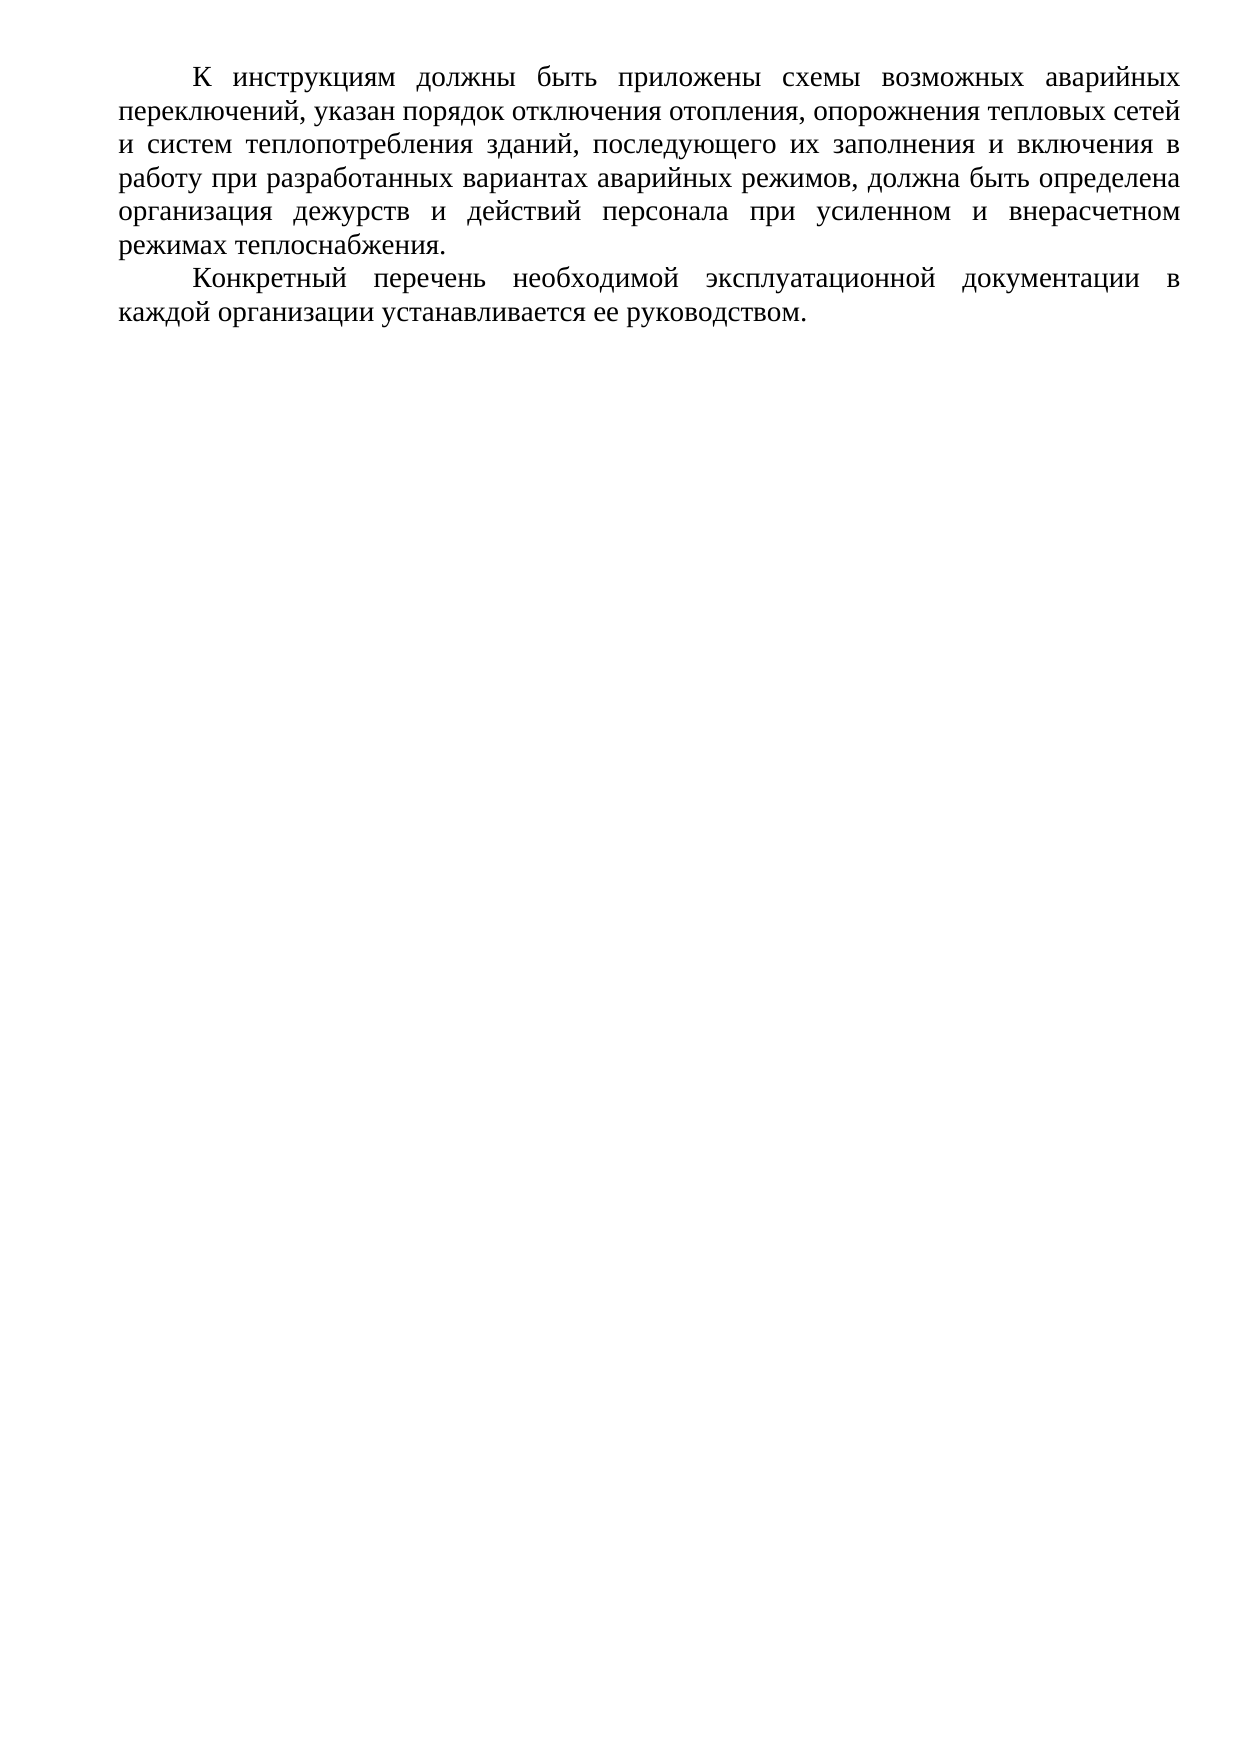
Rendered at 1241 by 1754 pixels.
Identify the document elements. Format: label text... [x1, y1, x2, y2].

text К инструкциям должны быть приложены схемы возможных аварийных переключений, указан порядок отключения отопления, опорожнения тепловых сетей и систем теплопотребления зданий, последующего их заполнения и включения в работу при разработанных вариантах аварийных режимов, должна быть определена организация дежурств и действий персонала при усиленном и внерасчетном режимах теплоснабжения. [118, 59, 1181, 260]
text Конкретный перечень необходимой эксплуатационной документации в каждой организации устанавливается ее руководством. [118, 260, 1181, 327]
